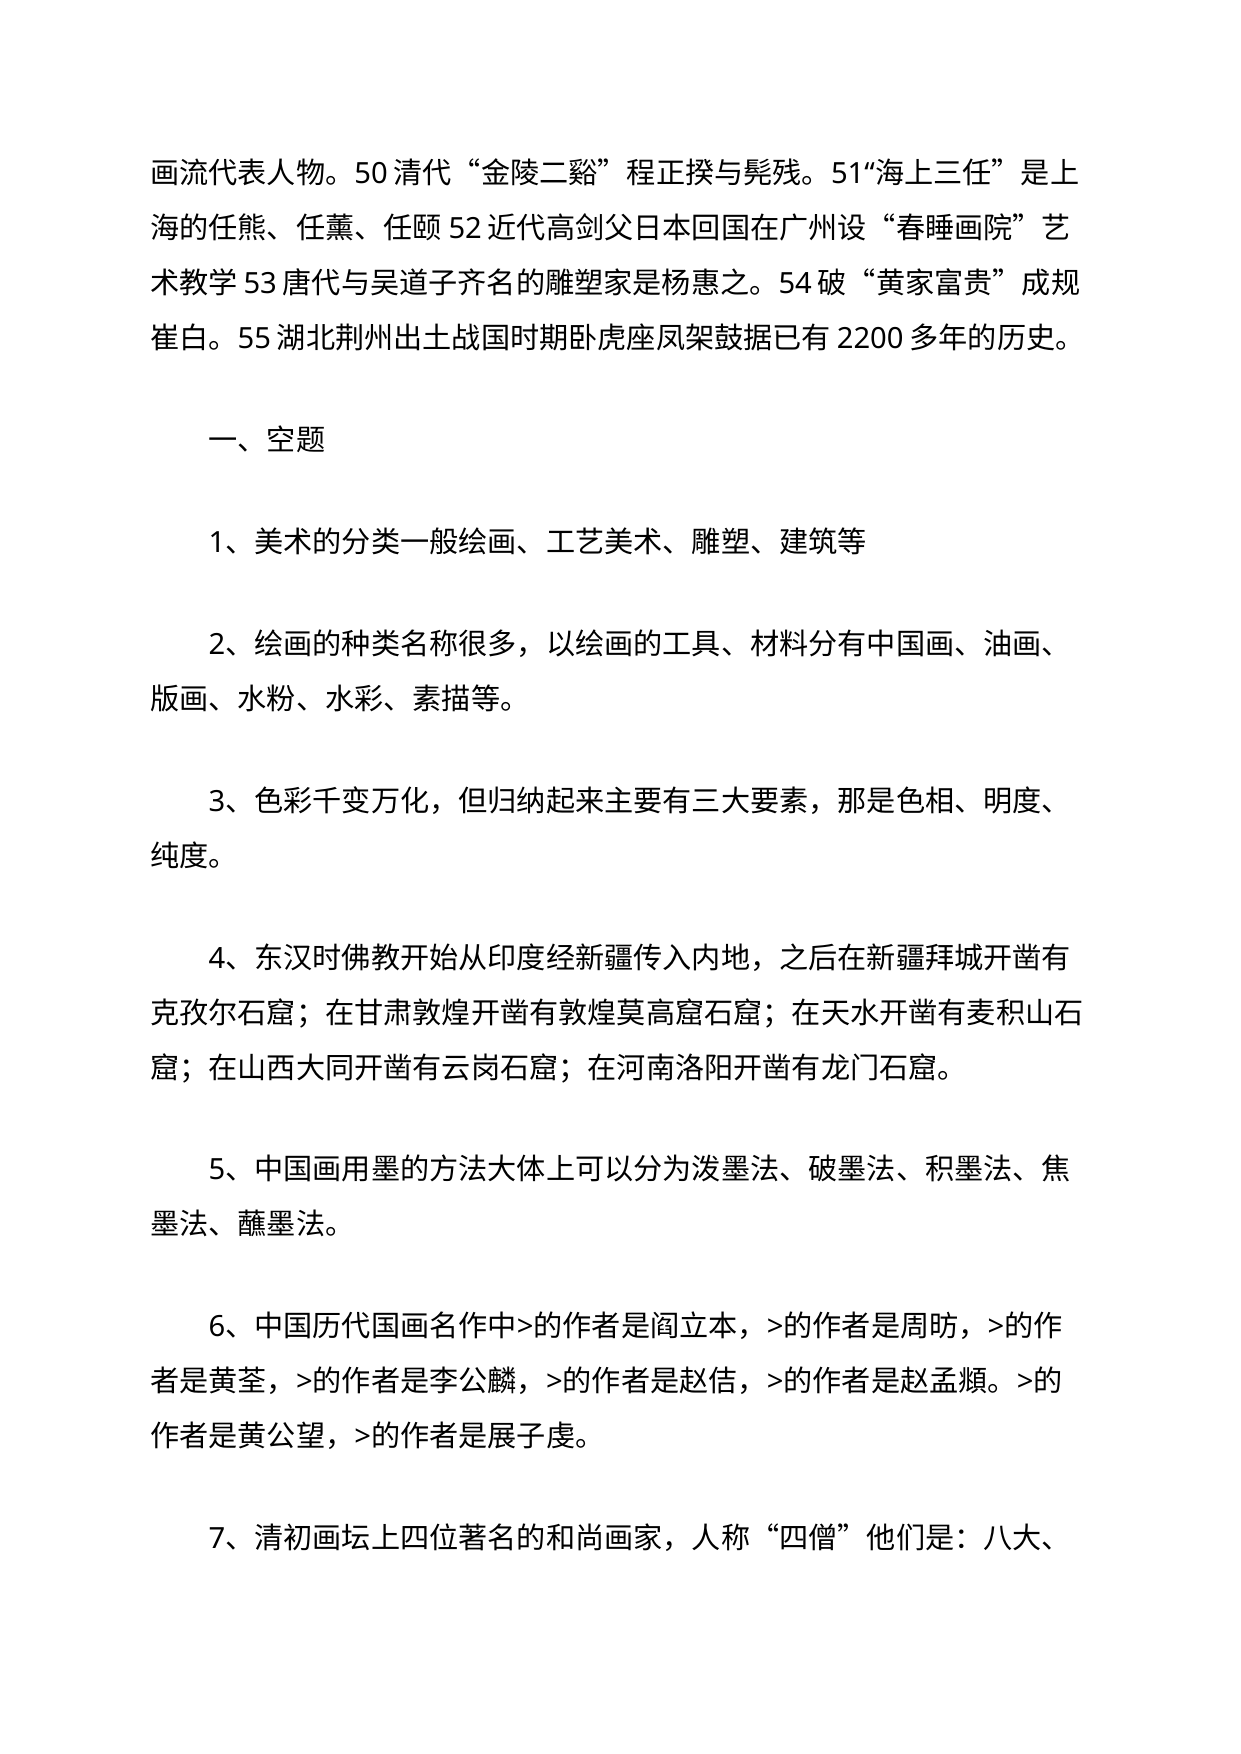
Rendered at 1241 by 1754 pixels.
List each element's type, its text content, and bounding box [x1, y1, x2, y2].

text 2、绘画的种类名称很多，以绘画的工具、材料分有中国画、油画、版画、水粉、水彩、素描等。 [150, 621, 1090, 718]
text 6、中国历代国画名作中>的作者是阎立本，>的作者是周昉，>的作者是黄荃，>的作者是李公麟，>的作者是赵佶，>的作者是赵孟頫。>的作者是黄公望，>的作者是展子虔。 [150, 1303, 1090, 1455]
text 一、空题 [150, 417, 1090, 459]
text 1、美术的分类一般绘画、工艺美术、雕塑、建筑等 [150, 519, 1090, 561]
text 4、东汉时佛教开始从印度经新疆传入内地，之后在新疆拜城开凿有克孜尔石窟；在甘肃敦煌开凿有敦煌莫高窟石窟；在天水开凿有麦积山石窟；在山西大同开凿有云岗石窟；在河南洛阳开凿有龙门石窟。 [150, 934, 1090, 1086]
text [150, 1515, 1090, 1557]
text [150, 150, 1090, 357]
text 3、色彩千变万化，但归纳起来主要有三大要素，那是色相、明度、纯度。 [150, 777, 1090, 875]
text 5、中国画用墨的方法大体上可以分为泼墨法、破墨法、积墨法、焦墨法、蘸墨法。 [150, 1146, 1090, 1243]
